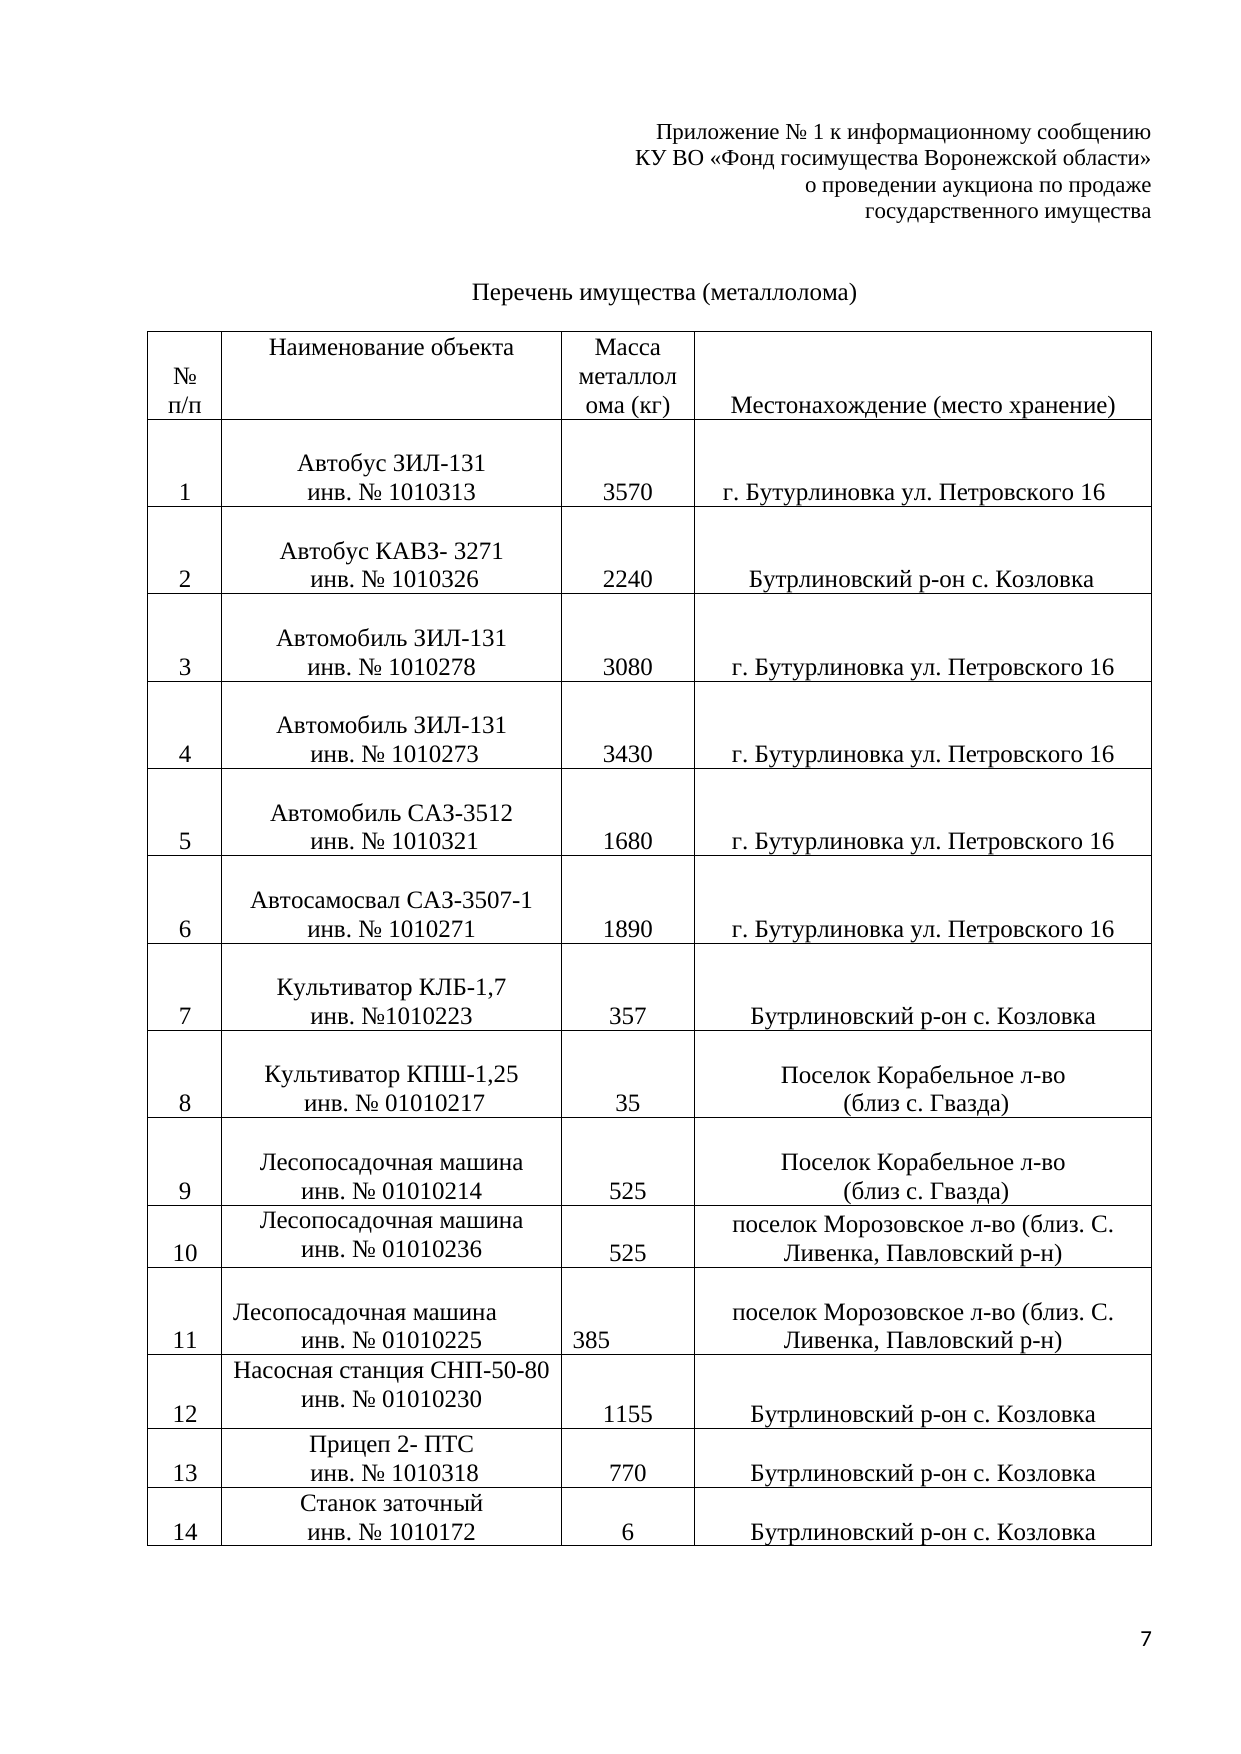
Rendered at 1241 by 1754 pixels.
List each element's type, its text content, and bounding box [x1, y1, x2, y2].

table_cell 525 [562, 1118, 694, 1204]
table_cell 7 [148, 944, 221, 1030]
table_cell 11 [148, 1268, 221, 1354]
table_cell 10 [148, 1206, 221, 1267]
text о проведении аукциона по продаже [177, 171, 1152, 197]
table_header Местонахождение (место хранение) [695, 332, 1151, 419]
table_cell г. Бутурлиновка ул. Петровского 16 [695, 682, 1151, 768]
table_cell 1155 [562, 1355, 694, 1428]
table_cell 8 [148, 1031, 221, 1117]
table_cell г. Бутурлиновка ул. Петровского 16 [695, 856, 1151, 942]
table_header Наименование объекта [222, 332, 561, 419]
table_cell 12 [148, 1355, 221, 1428]
table_cell 357 [562, 944, 694, 1030]
table_cell 6 [562, 1488, 694, 1545]
text Приложение № 1 к информационному сообщению [177, 118, 1152, 144]
table_cell 4 [148, 682, 221, 768]
table_cell Поселок Корабельное л-во (близ с. Гвазда) [695, 1118, 1151, 1204]
table_cell 1890 [562, 856, 694, 942]
table_cell Автобус КАВЗ- 3271 инв. № 1010326 [222, 507, 561, 593]
table_cell 3430 [562, 682, 694, 768]
table_cell 3080 [562, 594, 694, 681]
table_header Масса металлолома (кг) [562, 332, 694, 419]
table_cell 525 [562, 1206, 694, 1267]
table_cell Культиватор КПШ-1,25 инв. № 01010217 [222, 1031, 561, 1117]
table_cell Культиватор КЛБ-1,7 инв. №1010223 [222, 944, 561, 1030]
table_cell 385 [562, 1268, 694, 1354]
table_cell 1680 [562, 769, 694, 855]
table_cell Автомобиль ЗИЛ-131 инв. № 1010273 [222, 682, 561, 768]
table_cell 770 [562, 1429, 694, 1487]
table_cell Лесопосадочная машина инв. № 01010214 [222, 1118, 561, 1204]
table_cell 35 [562, 1031, 694, 1117]
table_cell Бутрлиновский р-он с. Козловка [695, 507, 1151, 593]
table_cell 6 [148, 856, 221, 942]
table_cell 9 [148, 1118, 221, 1204]
table_cell 3 [148, 594, 221, 681]
table_cell Прицеп 2- ПТС инв. № 1010318 [222, 1429, 561, 1487]
table_cell 2240 [562, 507, 694, 593]
table_cell г. Бутурлиновка ул. Петровского 16 [695, 420, 1151, 506]
table_cell 5 [148, 769, 221, 855]
text государственного имущества [177, 197, 1152, 223]
text Перечень имущества (металлолома) [177, 277, 1152, 306]
table_cell Лесопосадочная машина инв. № 01010236 [222, 1206, 561, 1267]
table_cell 13 [148, 1429, 221, 1487]
table_cell поселок Морозовское л-во (близ. С. Ливенка, Павловский р-н) [695, 1206, 1151, 1267]
text КУ ВО «Фонд госимущества Воронежской области» [177, 144, 1152, 171]
table_cell Автомобиль ЗИЛ-131 инв. № 1010278 [222, 594, 561, 681]
table_cell Бутрлиновский р-он с. Козловка [695, 944, 1151, 1030]
table_cell 1 [148, 420, 221, 506]
table_cell Бутрлиновский р-он с. Козловка [695, 1429, 1151, 1487]
table_cell 3570 [562, 420, 694, 506]
table_cell Автобус ЗИЛ-131 инв. № 1010313 [222, 420, 561, 506]
table_cell Насосная станция СНП-50-80 инв. № 01010230 [222, 1355, 561, 1428]
table_cell Бутрлиновский р-он с. Козловка [695, 1355, 1151, 1428]
table_cell 2 [148, 507, 221, 593]
table_cell Автосамосвал САЗ-3507-1 инв. № 1010271 [222, 856, 561, 942]
table_cell Поселок Корабельное л-во (близ с. Гвазда) [695, 1031, 1151, 1117]
table_cell Лесопосадочная машина инв. № 01010225 [222, 1268, 561, 1354]
table_cell Станок заточный инв. № 1010172 [222, 1488, 561, 1545]
table_cell Автомобиль САЗ-3512 инв. № 1010321 [222, 769, 561, 855]
table_cell поселок Морозовское л-во (близ. С. Ливенка, Павловский р-н) [695, 1268, 1151, 1354]
table_cell г. Бутурлиновка ул. Петровского 16 [695, 769, 1151, 855]
table_cell 14 [148, 1488, 221, 1545]
table_header № п/п [148, 332, 221, 419]
table_cell Бутрлиновский р-он с. Козловка [695, 1488, 1151, 1545]
table_cell г. Бутурлиновка ул. Петровского 16 [695, 594, 1151, 681]
